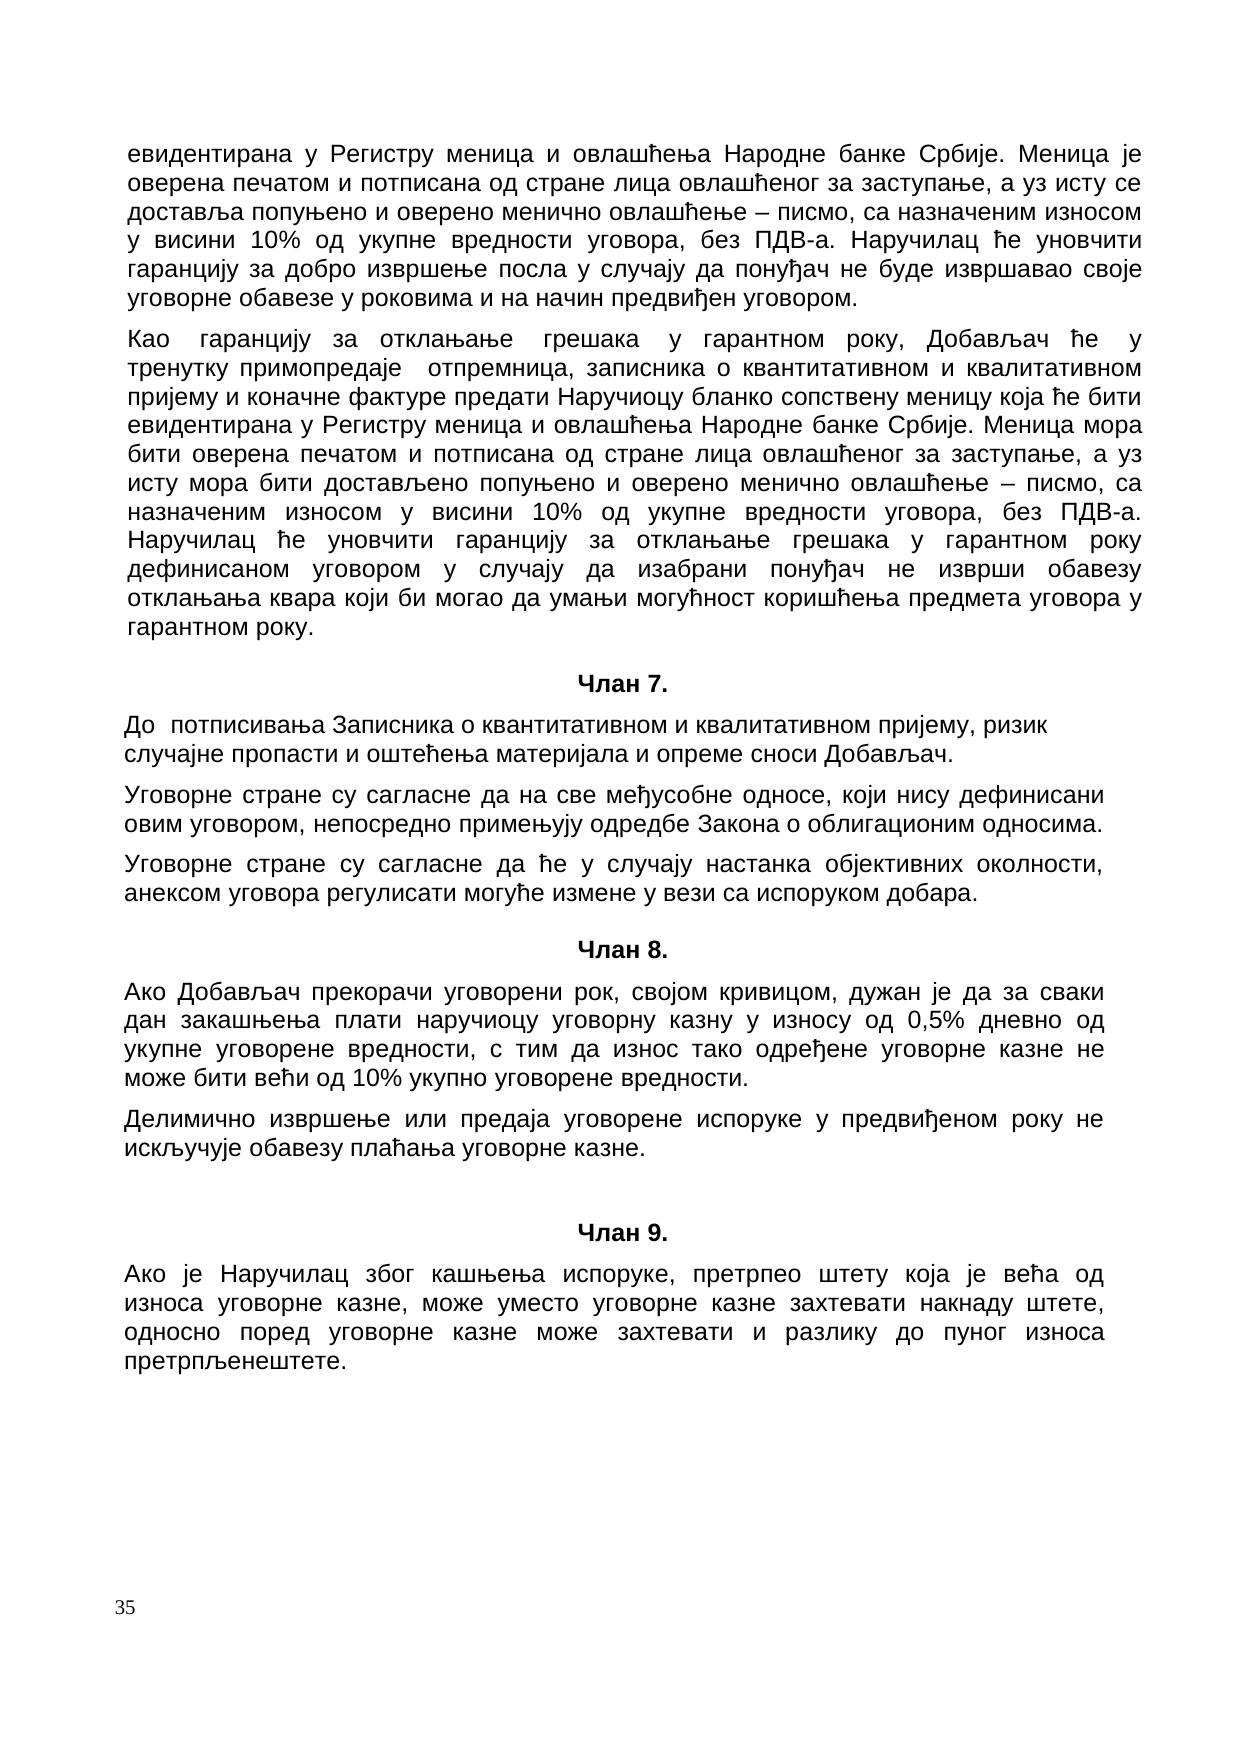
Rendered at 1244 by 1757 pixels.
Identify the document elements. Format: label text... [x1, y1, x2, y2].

text Ако је Наручилац због кашњења испоруке, претрпео штету која је већа од износа уговорне казне, може уместо уговорне казне захтевати накнаду штете, односно поред уговорне казне може захтевати и разлику до пуног износа претрпљенештете. [124, 1259, 1105, 1374]
text Као гаранцију за отклањање грешака у гарантном року, Добављач ће у тренутку примопредаје отпремница, записника о квантитативном и квалитативном пријему и коначне фактуре предати Наручиоцу бланко сопствену меницу која ће бити евидентирана у Регистру меница и овлашћења Народне банке Србије. Меница мора бити оверена печатом и потписана од стране лица овлашћеног за заступање, а уз исту мора бити достављено попуњено и оверено менично овлашћење – писмо, са назначеним износом у висини 10% од укупне вредности уговора, без ПДВ-a. Наручилац ће уновчити гаранцију за отклањање грешака у гарантном року дефинисаном уговором у случају да изабрани понуђач не изврши обавезу отклањања квара који би могао да умањи могућност коришћења предмета уговора у гарантном року. [127, 324, 1142, 640]
text Ако Добављач прекорачи уговорени рок, својом кривицом, дужан је да за сваки дан закашњења плати наручиоцу уговорну казну у износу од 0,5% дневно од укупне уговорене вредности, с тим да износ тако одређене уговорне казне не може бити већи од 10% укупно уговорене вредности. [124, 977, 1104, 1092]
text Члан 9. [573, 1218, 673, 1247]
text Уговорне стране су сагласне да ће у случају настанка објективних околности, анексом уговора регулисати могуће измене у вези са испоруком добара. [124, 849, 1104, 907]
text Члан 8. [573, 935, 673, 964]
text Делимично извршење или предаја уговорене испоруке у предвиђеном року не искључује обавезу плаћања уговорне казне. [124, 1104, 1103, 1162]
text евидентирана у Регистру меница и овлашћења Народне банке Србије. Меница је оверена печатом и потписана од стране лица овлашћеног за заступање, а уз исту се доставља попуњено и оверено менично овлашћење – писмо, са назначеним износом у висини 10% од укупне вредности уговора, без ПДВ-a. Наручилац ће уновчити гаранцију за добро извршење посла у случају да понуђач не буде извршавао своје уговорне обавезе у роковима и на начин предвиђен уговором. [127, 139, 1142, 311]
text Члан 7. [573, 669, 673, 698]
text Уговорне стране су сагласне да на све међусобне односе, који нису дефинисани овим уговором, непосредно примењују одредбе Закона о облигационим односима. [124, 780, 1104, 838]
text До потписивања Записника о квантитативном и квалитативном пријему, ризик случајне пропасти и оштећења материјала и опреме сноси Добављач. [124, 710, 1129, 768]
